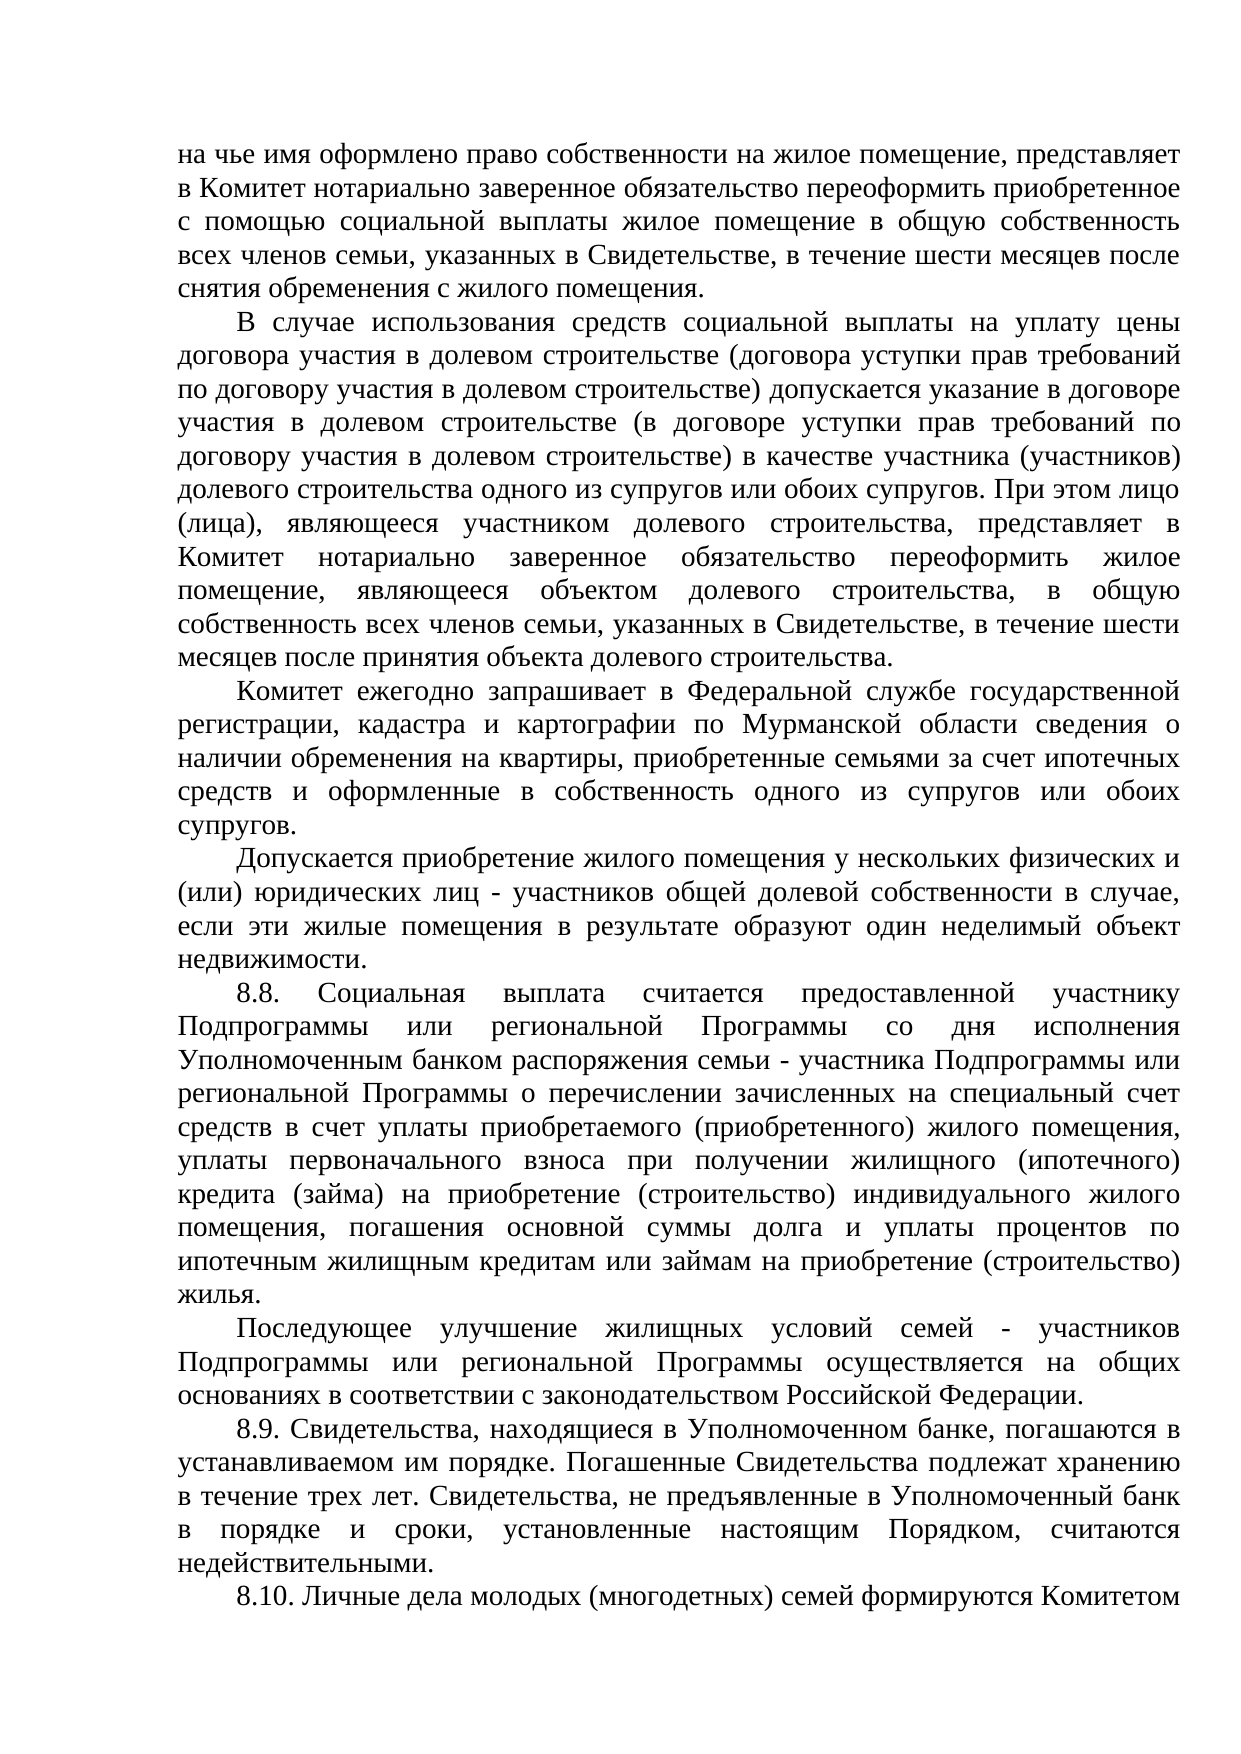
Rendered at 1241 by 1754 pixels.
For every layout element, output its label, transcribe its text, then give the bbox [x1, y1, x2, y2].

text Комитет ежегодно запрашивает в Федеральной службе государственной регистрации, кадастра и картографии по Мурманской области сведения о наличии обременения на квартиры, приобретенные семьями за счет ипотечных средств и оформленные в собственность одного из супругов или обоих супругов. [177, 673, 1181, 841]
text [177, 1578, 1181, 1612]
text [177, 136, 1181, 304]
text 8.9. Свидетельства, находящиеся в Уполномоченном банке, погашаются в устанавливаемом им порядке. Погашенные Свидетельства подлежат хранению в течение трех лет. Свидетельства, не предъявленные в Уполномоченный банк в порядке и сроки, установленные настоящим Порядком, считаются недействительными. [177, 1411, 1181, 1578]
text Допускается приобретение жилого помещения у нескольких физических и (или) юридических лиц - участников общей долевой собственности в случае, если эти жилые помещения в результате образуют один неделимый объект недвижимости. [177, 841, 1181, 975]
text Последующее улучшение жилищных условий семей - участников Подпрограммы или региональной Программы осуществляется на общих основаниях в соответствии с законодательством Российской Федерации. [177, 1310, 1181, 1411]
text 8.8. Социальная выплата считается предоставленной участнику Подпрограммы или региональной Программы со дня исполнения Уполномоченным банком распоряжения семьи - участника Подпрограммы или региональной Программы о перечислении зачисленных на специальный счет средств в счет уплаты приобретаемого (приобретенного) жилого помещения, уплаты первоначального взноса при получении жилищного (ипотечного) кредита (займа) на приобретение (строительство) индивидуального жилого помещения, погашения основной суммы долга и уплаты процентов по ипотечным жилищным кредитам или займам на приобретение (строительство) жилья. [177, 975, 1181, 1310]
text В случае использования средств социальной выплаты на уплату цены договора участия в долевом строительстве (договора уступки прав требований по договору участия в долевом строительстве) допускается указание в договоре участия в долевом строительстве (в договоре уступки прав требований по договору участия в долевом строительстве) в качестве участника (участников) долевого строительства одного из супругов или обоих супругов. При этом лицо (лица), являющееся участником долевого строительства, представляет в Комитет нотариально заверенное обязательство переоформить жилое помещение, являющееся объектом долевого строительства, в общую собственность всех членов семьи, указанных в Свидетельстве, в течение шести месяцев после принятия объекта долевого строительства. [177, 304, 1181, 673]
